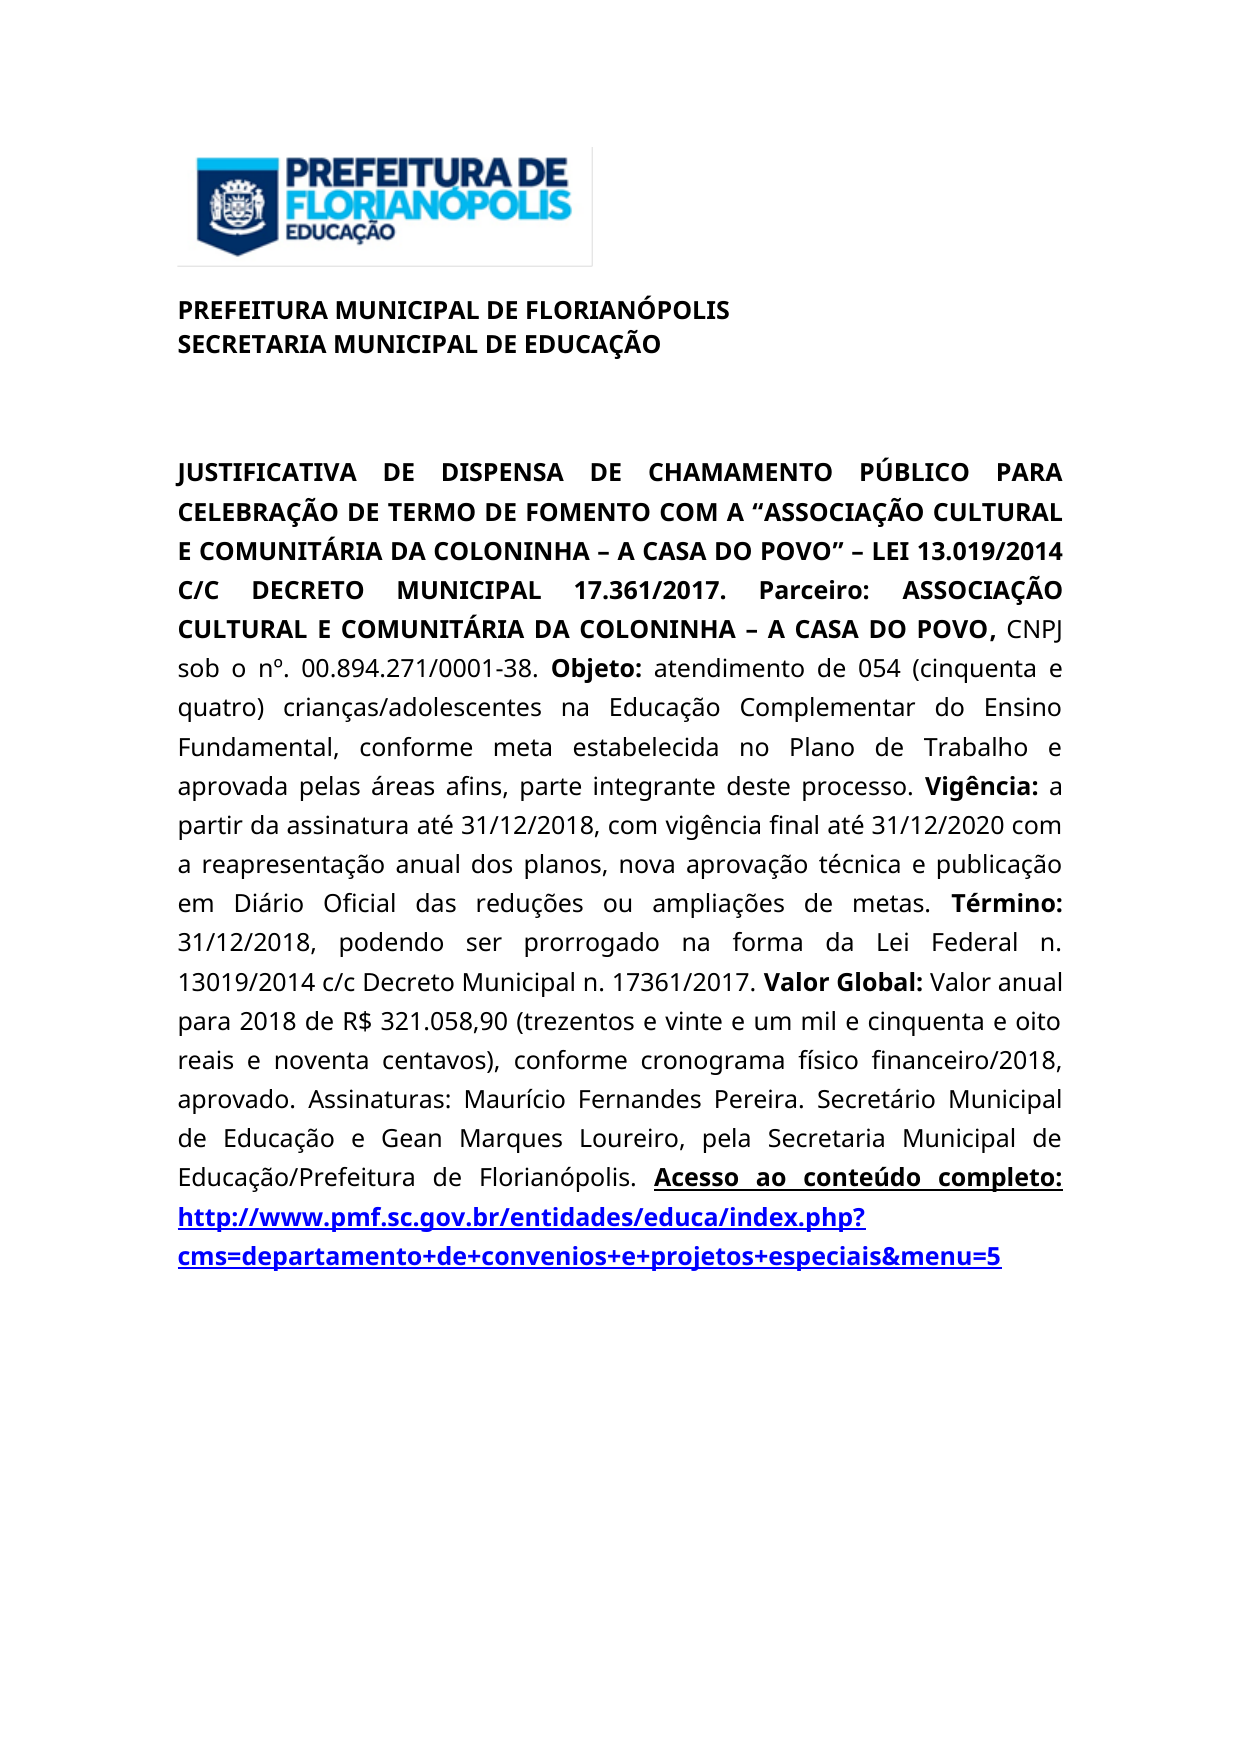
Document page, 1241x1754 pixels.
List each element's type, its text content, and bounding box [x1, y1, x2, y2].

text PREFEITURA MUNICIPAL DE FLORIANÓPOLIS [177, 293, 1063, 327]
text SECRETARIA MUNICIPAL DE EDUCAÇÃO [177, 327, 1063, 361]
text JUSTIFICATIVA DE DISPENSA DE CHAMAMENTO PÚBLICO PARA CELEBRAÇÃO DE TERMO DE FOMENTO COM A “ASSOCIAÇÃO CULTURAL E COMUNITÁRIA DA COLONINHA – A CASA DO POVO” – LEI 13.019/2014 C/C DECRETO MUNICIPAL 17.361/2017. Parceiro: ASSOCIAÇÃO CULTURAL E COMUNITÁRIA DA COLONINHA – A CASA DO POVO, CNPJ sob o nº. 00.894.271/0001-38. Objeto: atendimento de 054 (cinquenta e quatro) crianças/adolescentes na Educação Complementar do Ensino Fundamental, conforme meta estabelecida no Plano de Trabalho e aprovada pelas áreas afins, parte integrante deste processo. Vigência: a partir da assinatura até 31/12/2018, com vigência final até 31/12/2020 com a reapresentação anual dos planos, nova aprovação técnica e publicação em Diário Oficial das reduções ou ampliações de metas. Término: 31/12/2018, podendo ser prorrogado na forma da Lei Federal n. 13019/2014 c/c Decreto Municipal n. 17361/2017. Valor Global: Valor anual para 2018 de R$ 321.058,90 (trezentos e vinte e um mil e cinquenta e oito reais e noventa centavos), conforme cronograma físico financeiro/2018, aprovado. Assinaturas: Maurício Fernandes Pereira. Secretário Municipal de Educação e Gean Marques Loureiro, pela Secretaria Municipal de Educação/Prefeitura de Florianópolis. Acesso ao conteúdo completo: http://www.pmf.sc.gov.br/entidades/educa/index.php?cms=departamento+de+convenios+e+projetos+especiais&menu=5 [177, 455, 1063, 1272]
picture [177, 147, 594, 268]
